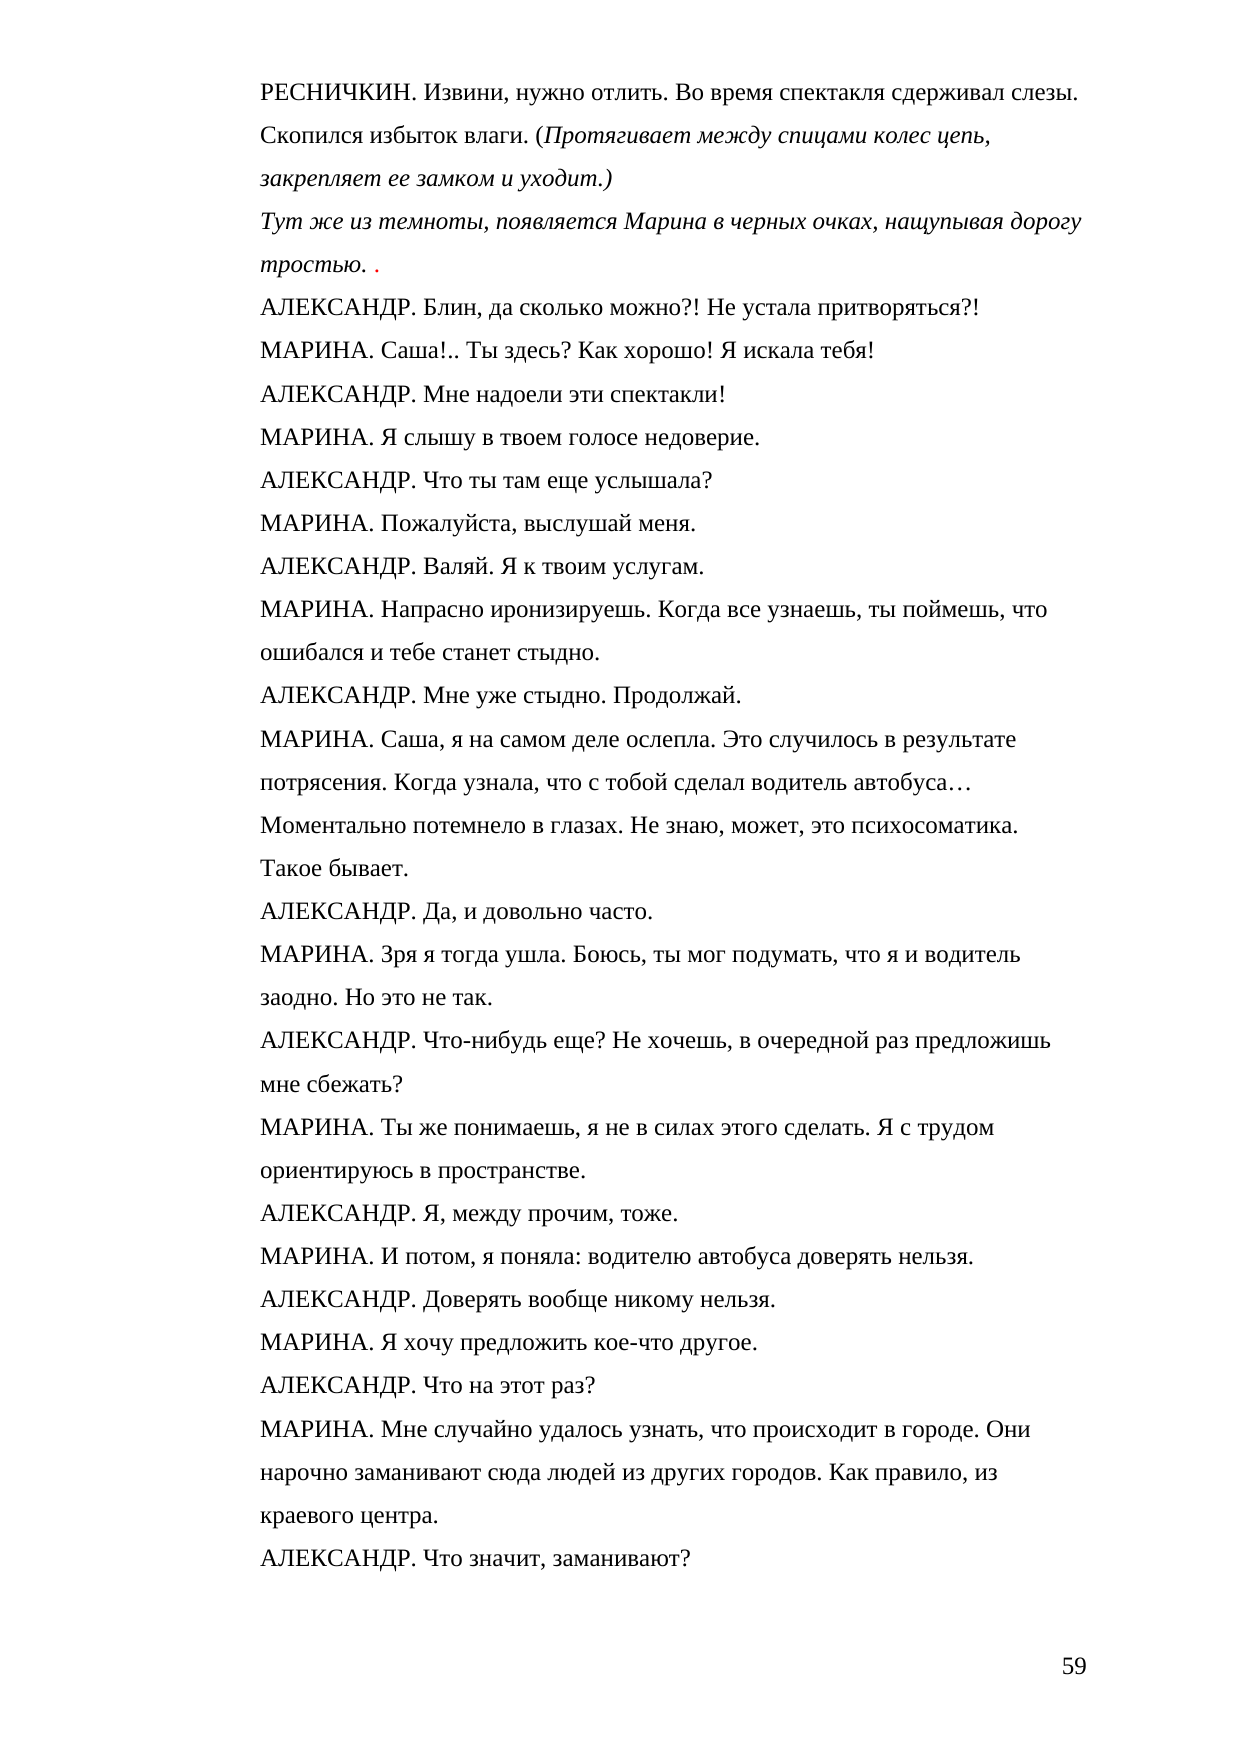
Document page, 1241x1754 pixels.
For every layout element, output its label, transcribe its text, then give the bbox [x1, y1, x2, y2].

text МАРИНА. Саша, я на самом деле ослепла. Это случилось в результате потрясения. Когда узнала, что с тобой сделал водитель автобуса… Моментально потемнело в глазах. Не знаю, может, это психосоматика. Такое бывает. [260, 724, 1087, 882]
text АЛЕКСАНДР. Мне уже стыдно. Продолжай. [260, 681, 1087, 709]
text АЛЕКСАНДР. Что-нибудь еще? Не хочешь, в очередной раз предложишь мне сбежать? [260, 1026, 1087, 1097]
text АЛЕКСАНДР. Валяй. Я к твоим услугам. [260, 551, 1087, 580]
text АЛЕКСАНДР. Что ты там еще услышала? [260, 465, 1087, 494]
text РЕСНИЧКИН. Извини, нужно отлить. Во время спектакля сдерживал слезы. Скопился избыток влаги. (Протягивает между спицами колес цепь, закрепляет ее замком и уходит.) [260, 77, 1087, 192]
text АЛЕКСАНДР. Блин, да сколько можно?! Не устала притворяться?! [260, 292, 1087, 321]
text МАРИНА. Мне случайно удалось узнать, что происходит в городе. Они нарочно заманивают сюда людей из других городов. Как правило, из краевого центра. [260, 1414, 1087, 1529]
text МАРИНА. Ты же понимаешь, я не в силах этого сделать. Я с трудом ориентируюсь в пространстве. [260, 1112, 1087, 1184]
text Тут же из темноты, появляется Марина в черных очках, нащупывая дорогу тростью. . [260, 206, 1087, 278]
text МАРИНА. И потом, я поняла: водителю автобуса доверять нельзя. [260, 1241, 1087, 1270]
text МАРИНА. Пожалуйста, выслушай меня. [260, 508, 1087, 537]
text МАРИНА. Я слышу в твоем голосе недоверие. [260, 422, 1087, 451]
text МАРИНА. Зря я тогда ушла. Боюсь, ты мог подумать, что я и водитель заодно. Но это не так. [260, 939, 1087, 1011]
text АЛЕКСАНДР. Мне надоели эти спектакли! [260, 379, 1087, 407]
text МАРИНА. Я хочу предложить кое-что другое. [260, 1327, 1087, 1356]
text АЛЕКСАНДР. Доверять вообще никому нельзя. [260, 1284, 1087, 1313]
text МАРИНА. Напрасно иронизируешь. Когда все узнаешь, ты поймешь, что ошибался и тебе станет стыдно. [260, 594, 1087, 666]
text АЛЕКСАНДР. Я, между прочим, тоже. [260, 1198, 1087, 1227]
text АЛЕКСАНДР. Что значит, заманивают? [260, 1543, 1087, 1572]
text МАРИНА. Саша!.. Ты здесь? Как хорошо! Я искала тебя! [260, 336, 1087, 364]
text АЛЕКСАНДР. Что на этот раз? [260, 1371, 1087, 1399]
text АЛЕКСАНДР. Да, и довольно часто. [260, 896, 1087, 925]
